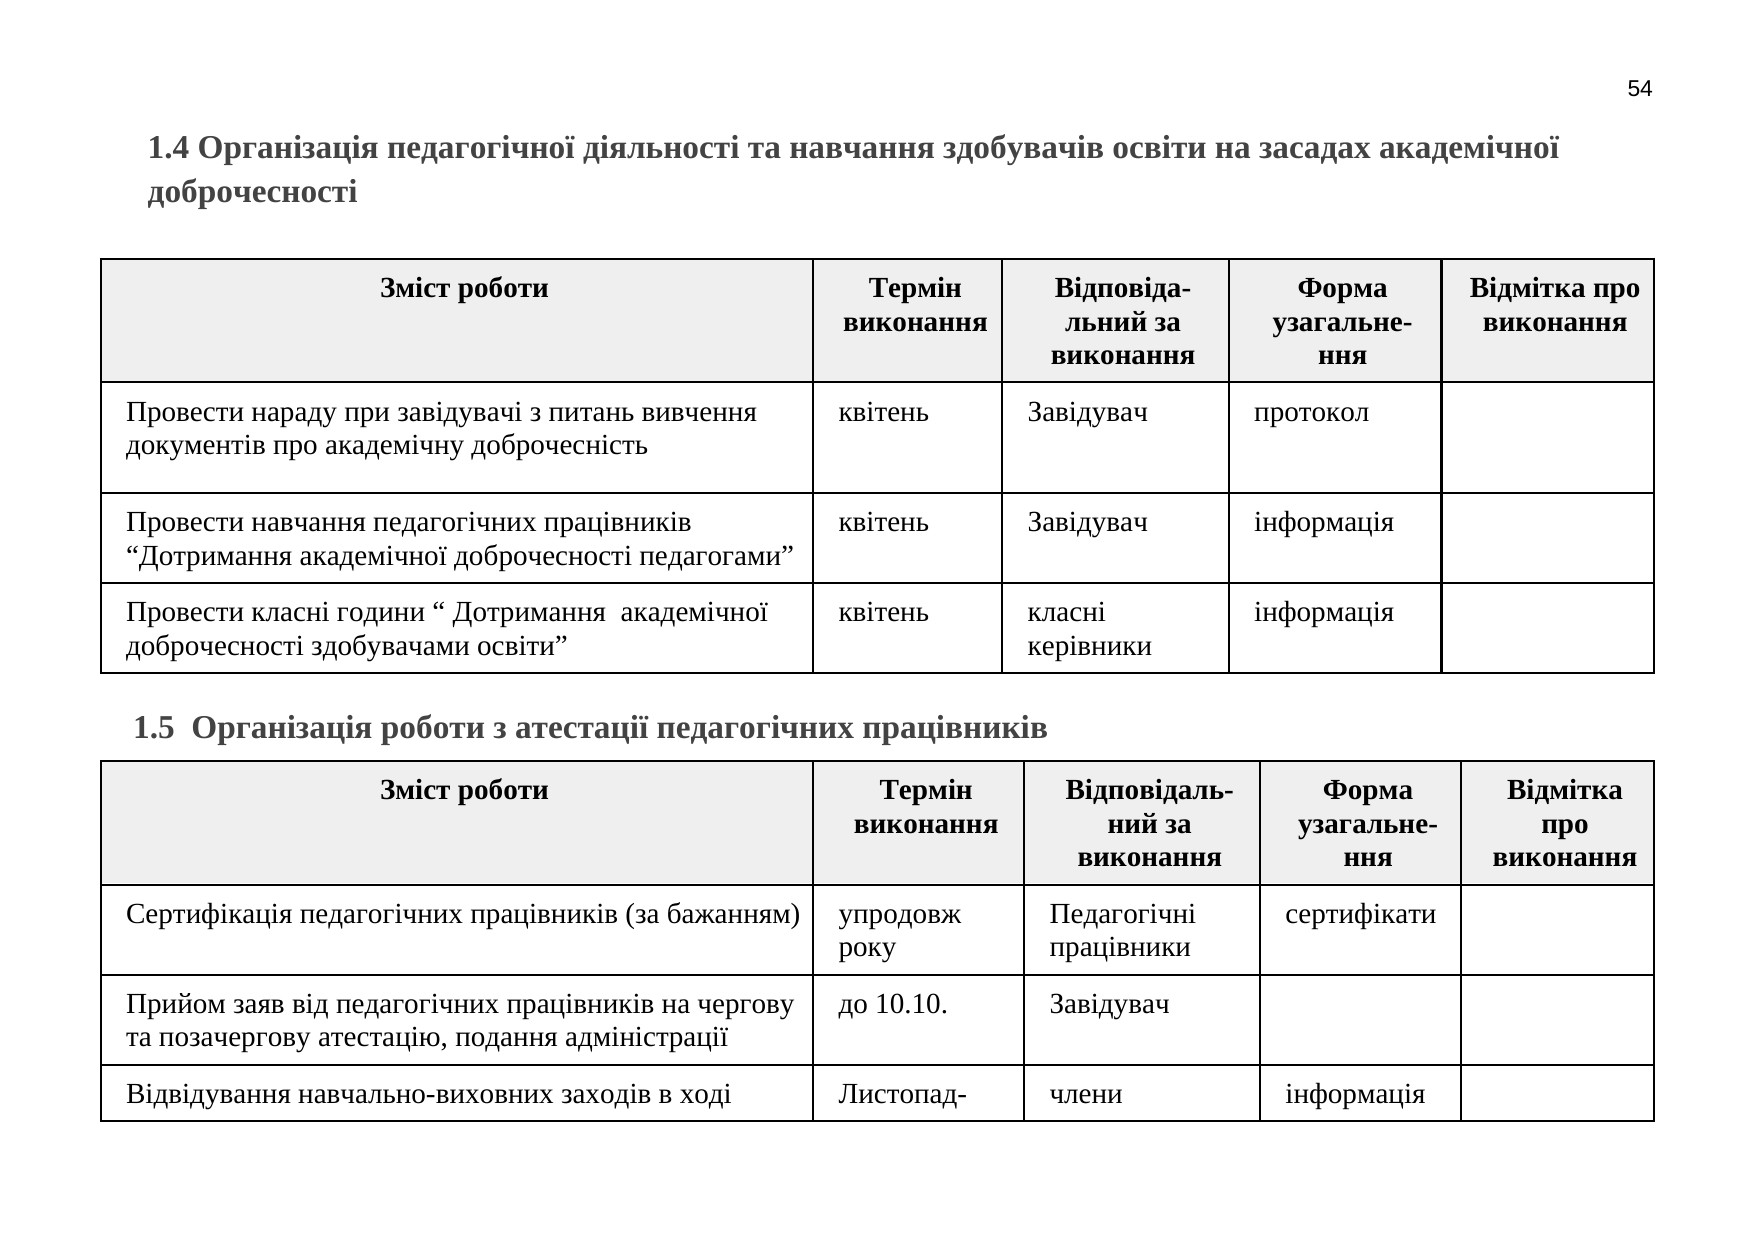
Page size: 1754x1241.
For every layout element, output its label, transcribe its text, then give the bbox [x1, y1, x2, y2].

table_header Відмітка про виконання [1443, 260, 1653, 381]
subtitle 1.5 Організація роботи з атестації педагогічних працівників [133, 707, 1653, 746]
table_cell до 10.10. [814, 976, 1023, 1063]
table_cell Провести навчання педагогічних працівників “Дотримання академічної доброчесності педагогами” [102, 494, 812, 582]
table_header Форма узагальне-ння [1261, 762, 1460, 883]
table_cell Завідувач [1025, 976, 1259, 1063]
table_header Термін виконання [814, 762, 1023, 883]
table_cell [1462, 976, 1653, 1063]
table_cell Провести нараду при завідувачі з питань вивчення документів про академічну доброчесність [102, 383, 812, 492]
table_header Відмітка про виконання [1462, 762, 1653, 883]
table_cell [1462, 1066, 1653, 1120]
table_header Відповідаль-ний за виконання [1025, 762, 1259, 883]
table_cell квітень [814, 494, 1001, 582]
table_cell сертифікати [1261, 886, 1460, 973]
table_cell інформація [1230, 494, 1440, 582]
table_header Зміст роботи [102, 260, 812, 381]
table_cell [1443, 584, 1653, 672]
table_cell квітень [814, 383, 1001, 492]
table_cell Провести класні години “ Дотримання академічної доброчесності здобувачами освіти” [102, 584, 812, 672]
table_cell квітень [814, 584, 1001, 672]
table_cell інформація [1230, 584, 1440, 672]
table_cell класні керівники [1003, 584, 1228, 672]
table_header Відповіда-льний за виконання [1003, 260, 1228, 381]
table_header Зміст роботи [102, 762, 812, 883]
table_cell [102, 1066, 812, 1120]
table_cell упродовж року [814, 886, 1023, 973]
table_cell Завідувач [1003, 383, 1228, 492]
table_cell протокол [1230, 383, 1440, 492]
table_cell Сертифікація педагогічних працівників (за бажанням) [102, 886, 812, 973]
table_cell [1443, 494, 1653, 582]
table_cell [1462, 886, 1653, 973]
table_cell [1025, 1066, 1259, 1120]
subtitle 1.4 Організація педагогічної діяльності та навчання здобувачів освіти на засадах академічної доброчесності [147, 128, 1653, 210]
table_cell [1261, 976, 1460, 1063]
table_cell Педагогічні працівники [1025, 886, 1259, 973]
table_cell інформація [1261, 1066, 1460, 1120]
table_cell Прийом заяв від педагогічних працівників на чергову та позачергову атестацію, подання адміністрації [102, 976, 812, 1063]
table_header Форма узагальне-ння [1230, 260, 1440, 381]
table_cell [1443, 383, 1653, 492]
table_cell Листопад-березень [814, 1066, 1023, 1120]
table_header Термін виконання [814, 260, 1001, 381]
table_cell Завідувач [1003, 494, 1228, 582]
